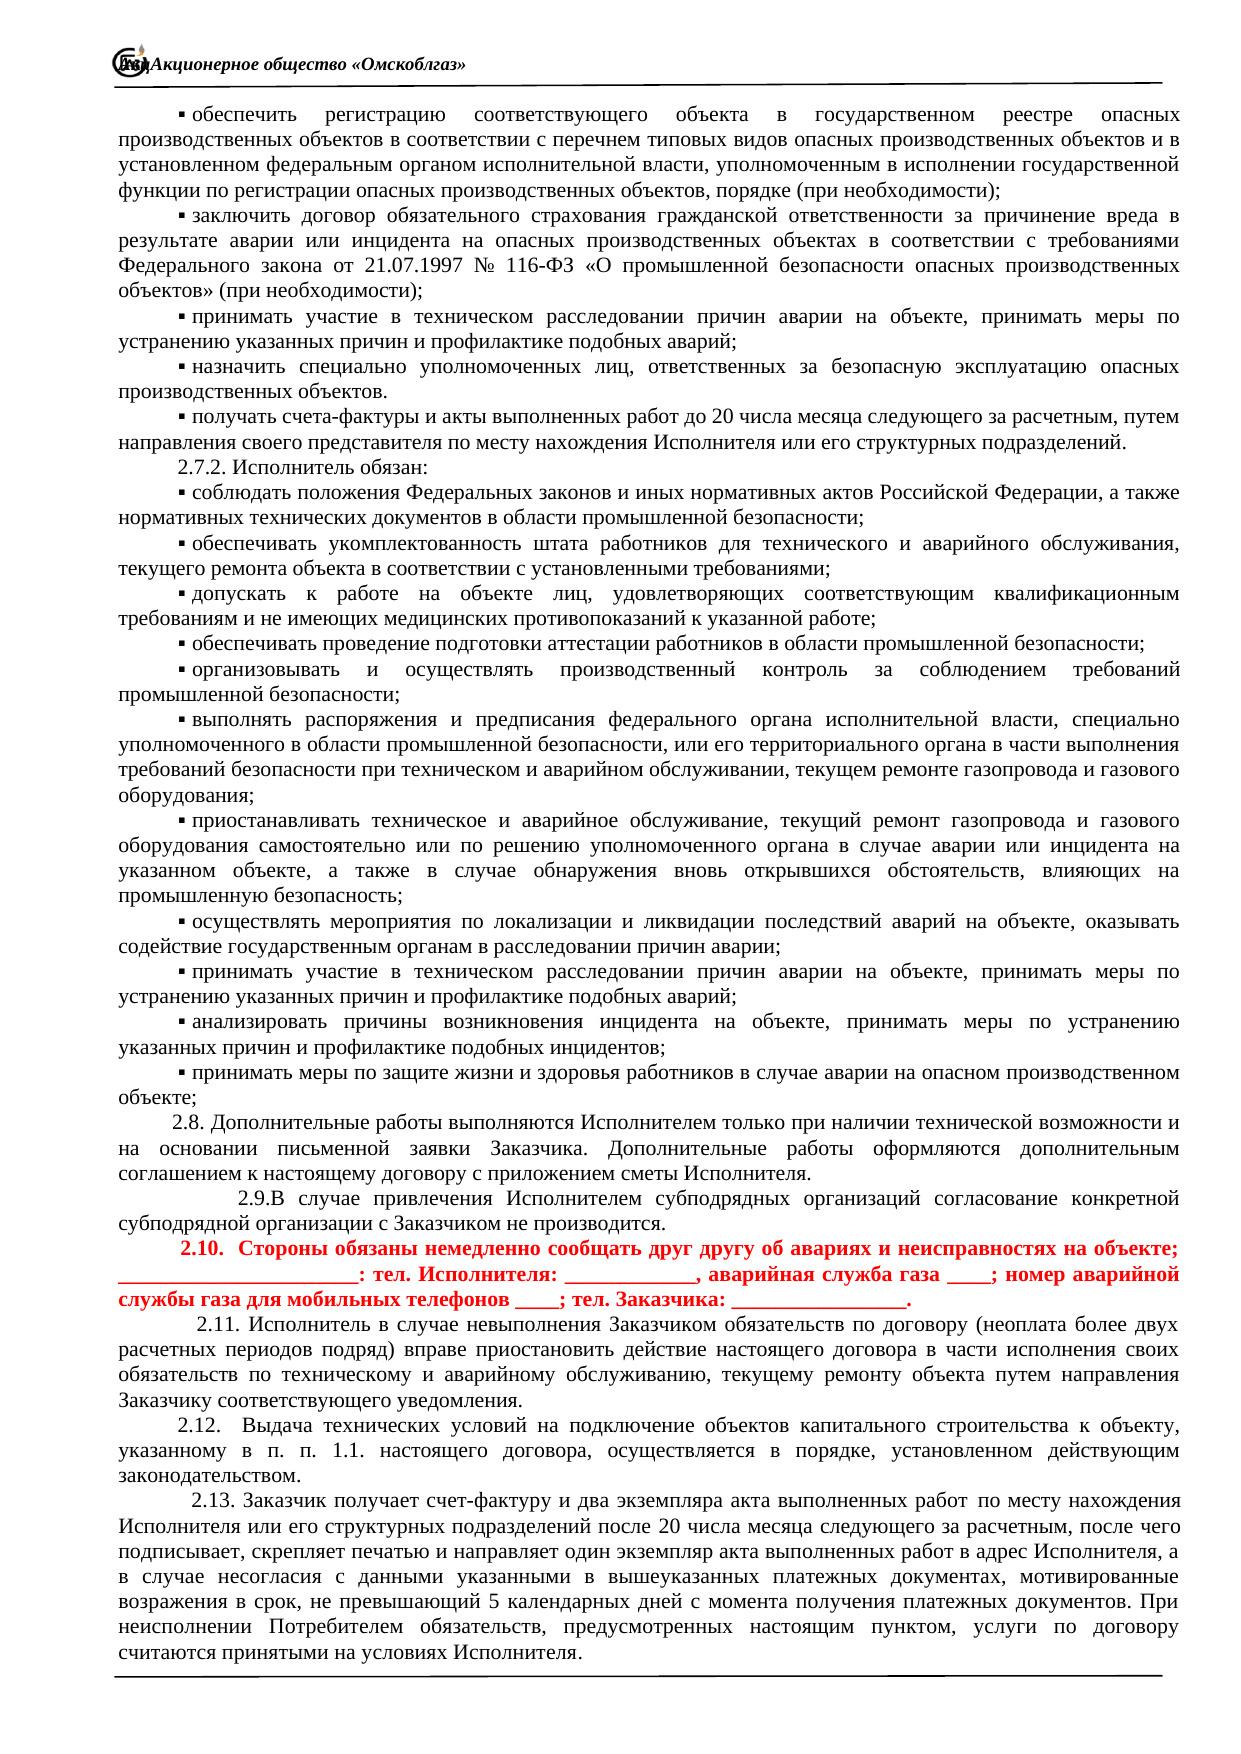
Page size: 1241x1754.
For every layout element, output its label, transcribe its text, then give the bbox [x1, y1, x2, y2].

list осуществлять мероприятия по локализации и ликвидации последствий аварий на объекте, оказывать содействие государственным органам в расследовании причин аварии; [118, 908, 1181, 958]
list обеспечивать укомплектованность штата работников для технического и аварийного обслуживания, текущего ремонта объекта в соответствии с установленными требованиями; [118, 529, 1181, 580]
list принимать участие в техническом расследовании причин аварии на объекте, принимать меры по устранению указанных причин и профилактике подобных аварий; [118, 303, 1181, 353]
text 2.7.2. Исполнитель обязан: [118, 454, 1181, 479]
list организовывать и осуществлять производственный контроль за соблюдением требований промышленной безопасности; [118, 656, 1181, 706]
list принимать меры по защите жизни и здоровья работников в случае аварии на опасном производственном объекте; [118, 1059, 1181, 1109]
list принимать участие в техническом расследовании причин аварии на объекте, принимать меры по устранению указанных причин и профилактике подобных аварий; [118, 958, 1181, 1008]
list заключить договор обязательного страхования гражданской ответственности за причинение вреда в результате аварии или инцидента на опасных производственных объектах в соответствии с требованиями Федерального закона от 21.07.1997 № 116-ФЗ «О промышленной безопасности опасных производственных объектов» (при необходимости); [118, 202, 1181, 303]
list обеспечить регистрацию соответствующего объекта в государственном реестре опасных производственных объектов в соответствии с перечнем типовых видов опасных производственных объектов и в установленном федеральным органом исполнительной власти, уполномоченным в исполнении государственной функции по регистрации опасных производственных объектов, порядке (при необходимости); [118, 101, 1181, 202]
text 2.9.В случае привлечения Исполнителем субподрядных организаций согласование конкретной субподрядной организации с Заказчиком не производится. [118, 1185, 1181, 1235]
list приостанавливать техническое и аварийное обслуживание, текущий ремонт газопровода и газового оборудования самостоятельно или по решению уполномоченного органа в случае аварии или инцидента на указанном объекте, а также в случае обнаружения вновь открывшихся обстоятельств, влияющих на промышленную безопасность; [118, 807, 1181, 908]
list обеспечивать проведение подготовки аттестации работников в области промышленной безопасности; [118, 630, 1181, 656]
text 2.10. Стороны обязаны немедленно сообщать друг другу об авариях и неисправностях на объекте; ______________________: тел. Исполнителя: ____________, аварийная служба газа ____; номер аварийной службы газа для мобильных телефонов ____; тел. Заказчика: ________________. [118, 1235, 1181, 1311]
list соблюдать положения Федеральных законов и иных нормативных актов Российской Федерации, а также нормативных технических документов в области промышленной безопасности; [118, 479, 1181, 529]
list назначить специально уполномоченных лиц, ответственных за безопасную эксплуатацию опасных производственных объектов. [118, 353, 1181, 403]
list допускать к работе на объекте лиц, удовлетворяющих соответствующим квалификационным требованиям и не имеющих медицинских противопоказаний к указанной работе; [118, 580, 1181, 630]
picture [109, 40, 151, 84]
list выполнять распоряжения и предписания федерального органа исполнительной власти, специально уполномоченного в области промышленной безопасности, или его территориального органа в части выполнения требований безопасности при техническом и аварийном обслуживании, текущем ремонте газопровода и газового оборудования; [118, 706, 1181, 807]
list анализировать причины возникновения инцидента на объекте, принимать меры по устранению указанных причин и профилактике подобных инцидентов; [118, 1008, 1181, 1059]
list получать счета-фактуры и акты выполненных работ до 20 числа месяца следующего за расчетным, путем направления своего представителя по месту нахождения Исполнителя или его структурных подразделений. [118, 403, 1181, 454]
text 2.8. Дополнительные работы выполняются Исполнителем только при наличии технической возможности и на основании письменной заявки Заказчика. Дополнительные работы оформляются дополнительным соглашением к настоящему договору с приложением сметы Исполнителя. [118, 1109, 1181, 1185]
text 2.13. Заказчик получает счет-фактуру и два экземпляра акта выполненных работ по месту нахождения Исполнителя или его структурных подразделений после 20 числа месяца следующего за расчетным, после чего подписывает, скрепляет печатью и направляет один экземпляр акта выполненных работ в адрес Исполнителя, а в случае несогласия с данными указанными в вышеуказанных платежных документах, мотивированные возражения в срок, не превышающий 5 календарных дней с момента получения платежных документов. При неисполнении Потребителем обязательств, предусмотренных настоящим пунктом, услуги по договору считаются принятыми на условиях Исполнителя. [118, 1487, 1181, 1664]
text 2.12. Выдача технических условий на подключение объектов капитального строительства к объекту, указанному в п. п. 1.1. настоящего договора, осуществляется в порядке, установленном действующим законодательством. [118, 1412, 1181, 1487]
text 2.11. Исполнитель в случае невыполнения Заказчиком обязательств по договору (неоплата более двух расчетных периодов подряд) вправе приостановить действие настоящего договора в части исполнения своих обязательств по техническому и аварийному обслуживанию, текущему ремонту объекта путем направления Заказчику соответствующего уведомления. [118, 1311, 1181, 1412]
